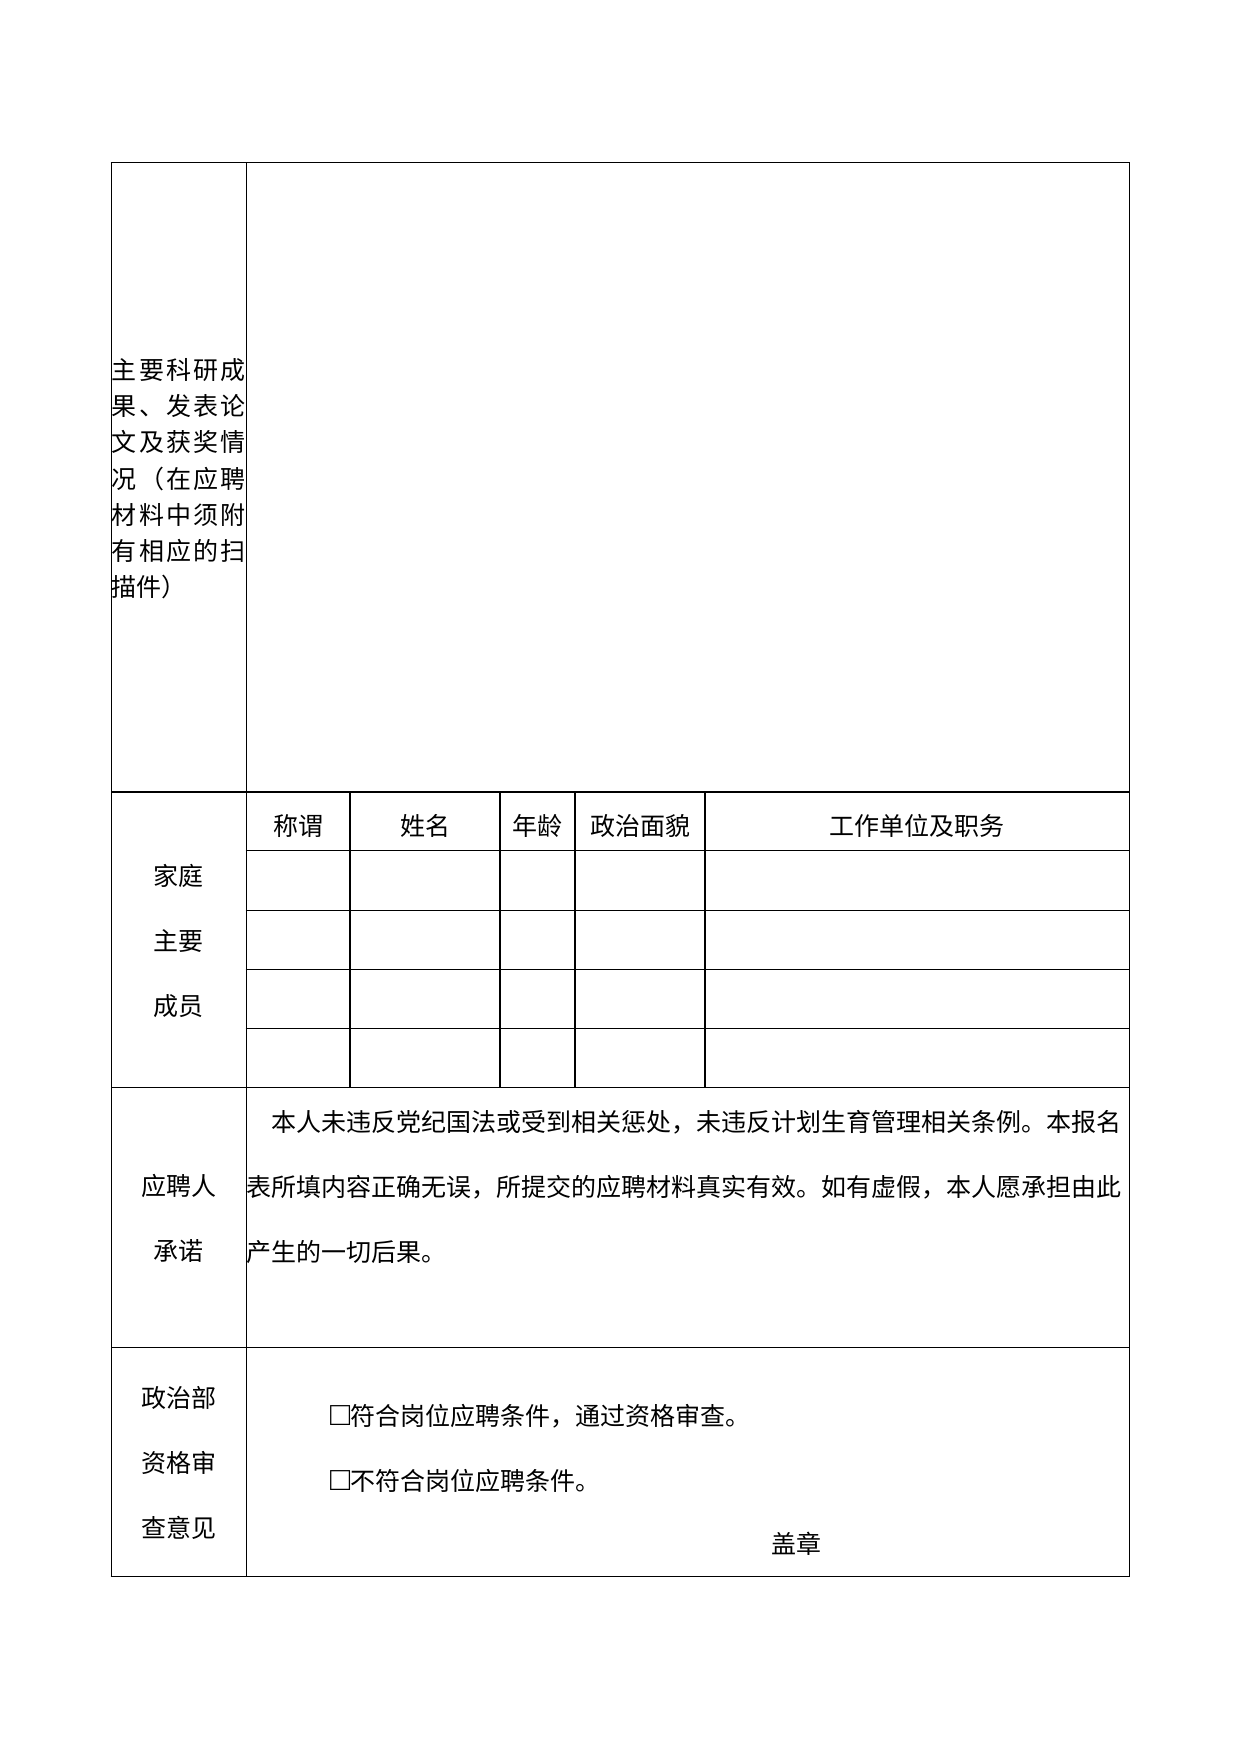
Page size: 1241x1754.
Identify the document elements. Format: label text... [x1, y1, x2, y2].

table_cell [706, 911, 1129, 968]
table_cell [247, 970, 349, 1028]
table_cell [501, 1029, 574, 1087]
table_cell 姓名 [351, 793, 499, 850]
table_cell [576, 970, 704, 1028]
table_cell 政治部 资格审 查意见 [112, 1348, 246, 1576]
table_cell [351, 911, 499, 968]
table_cell [247, 163, 1129, 791]
table_cell 主要科研成果、发表论文及获奖情况（在应聘材料中须附有相应的扫描件） [112, 163, 246, 791]
table_cell [351, 970, 499, 1028]
table_cell 工作单位及职务 [706, 793, 1129, 850]
table_cell 本人未违反党纪国法或受到相关惩处，未违反计划生育管理相关条例。本报名表所填内容正确无误，所提交的应聘材料真实有效。如有虚假，本人愿承担由此产生的一切后果。 应聘人： [247, 1088, 1129, 1347]
table_cell [247, 911, 349, 968]
table_cell 应聘人 承诺 [112, 1088, 246, 1347]
table_cell [351, 1029, 499, 1087]
table_cell □符合岗位应聘条件，通过资格审查。 □不符合岗位应聘条件。 盖章 审查人签名： [247, 1348, 1129, 1576]
table_cell 称谓 [247, 793, 349, 850]
table_cell [501, 911, 574, 968]
table_cell 政治面貌 [576, 793, 704, 850]
table_cell [501, 970, 574, 1028]
table_cell 家庭 主要 成员 [112, 793, 246, 1087]
table_cell [706, 1029, 1129, 1087]
table_cell [501, 851, 574, 909]
table_cell [706, 970, 1129, 1028]
table_cell 年龄 [501, 793, 574, 850]
table_cell [247, 851, 349, 909]
table_cell [706, 851, 1129, 909]
table_cell [576, 1029, 704, 1087]
table_cell [247, 1029, 349, 1087]
table_cell [576, 851, 704, 909]
table_cell [576, 911, 704, 968]
table_cell [351, 851, 499, 909]
